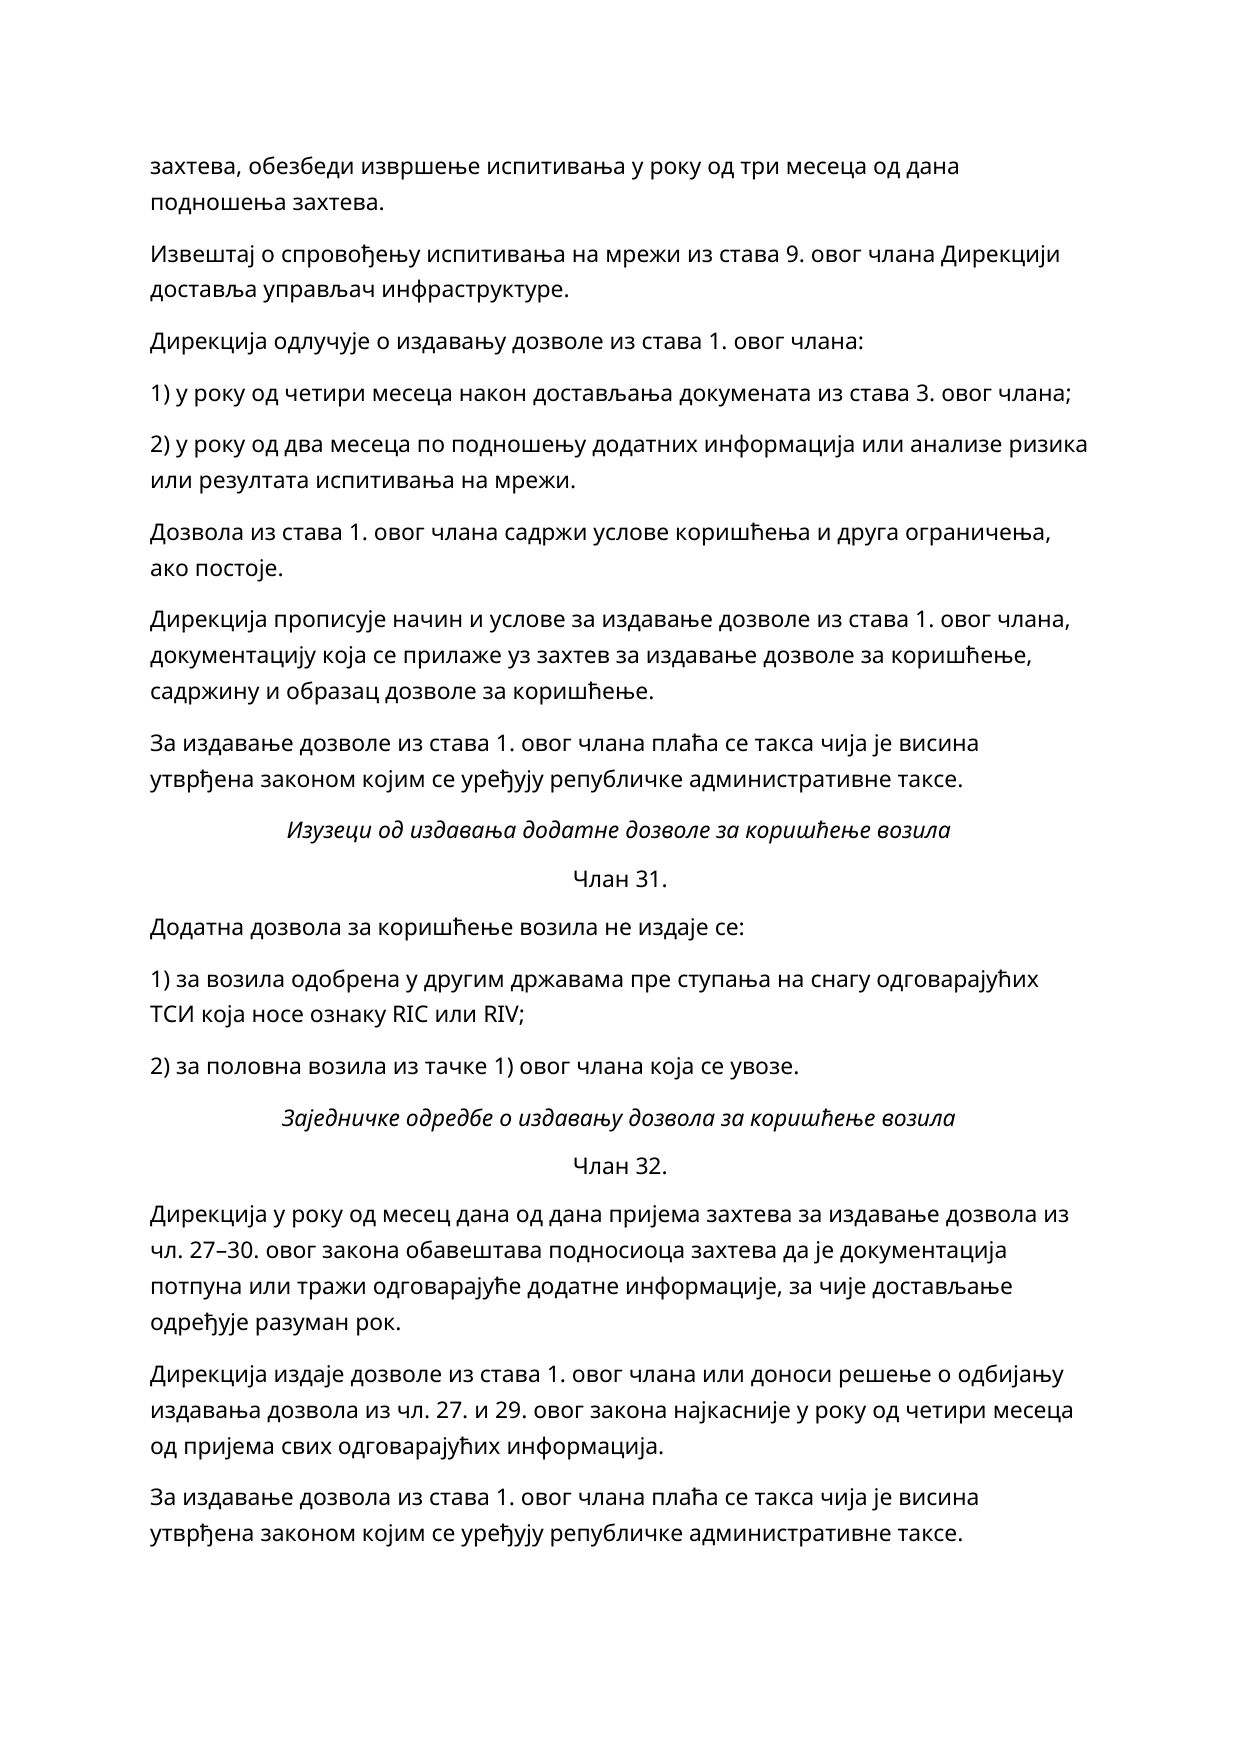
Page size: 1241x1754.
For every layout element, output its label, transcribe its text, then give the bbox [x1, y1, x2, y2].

text За издавање дозволе из става 1. овог члана плаћа се такса чија је висина утврђена законом којим се уређују републичке административне таксе. [150, 727, 1090, 794]
text Додатна дозвола за коришћење возила не издаје се: [150, 911, 1090, 942]
text Дозвола из става 1. овог члана садржи услове коришћења и друга ограничења, ако постоје. [150, 516, 1090, 583]
text Извештај о спровођењу испитивања на мрежи из става 9. овог члана Дирекцији доставља управљач инфраструктуре. [150, 237, 1090, 305]
text Члан 32. [150, 1150, 1090, 1181]
text Дирекција у року од месец дана од дана пријема захтева за издавање дозвола из чл. 27–30. овог закона обавештава подносиоца захтева да је документација потпуна или тражи одговарајуће додатне информације, за чије достављање одређује разуман рок. [150, 1198, 1090, 1337]
text 1) у року од четири месеца након достављања докумената из става 3. овог члана; [150, 377, 1090, 408]
text Дирекција одлучује о издавању дозволе из става 1. овог члана: [150, 325, 1090, 356]
text Заједничке одредбе о издавању дозвола за коришћење возила [150, 1102, 1090, 1133]
text 2) за половна возила из тачке 1) овог члана која се увозе. [150, 1050, 1090, 1081]
text Дирекција издаје дозволе из става 1. овог члана или доноси решење о одбијању издавања дозвола из чл. 27. и 29. овог закона најкасније у року од четири месеца од пријема свих одговарајућих информација. [150, 1358, 1090, 1461]
text За издавање дозвола из става 1. овог члана плаћа се такса чија је висина утврђена законом којим се уређују републичке административне таксе. [150, 1481, 1090, 1548]
text 1) за возила одобрена у другим државама пре ступања на снагу одговарајућих ТСИ која носе ознаку RIC или RIV; [150, 962, 1090, 1030]
text Члан 31. [150, 862, 1090, 894]
text Дирекција прописује начин и услове за издавање дозволе из става 1. овог члана, документацију која се прилаже уз захтев за издавање дозволе за коришћење, садржину и образац дозволе за коришћење. [150, 603, 1090, 706]
text 2) у року од два месеца по подношењу додатних информација или анализе ризика или резултата испитивања на мрежи. [150, 428, 1090, 495]
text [150, 150, 1090, 217]
text Изузеци од издавања додатнe дозволе за коришћење возила [150, 814, 1090, 845]
